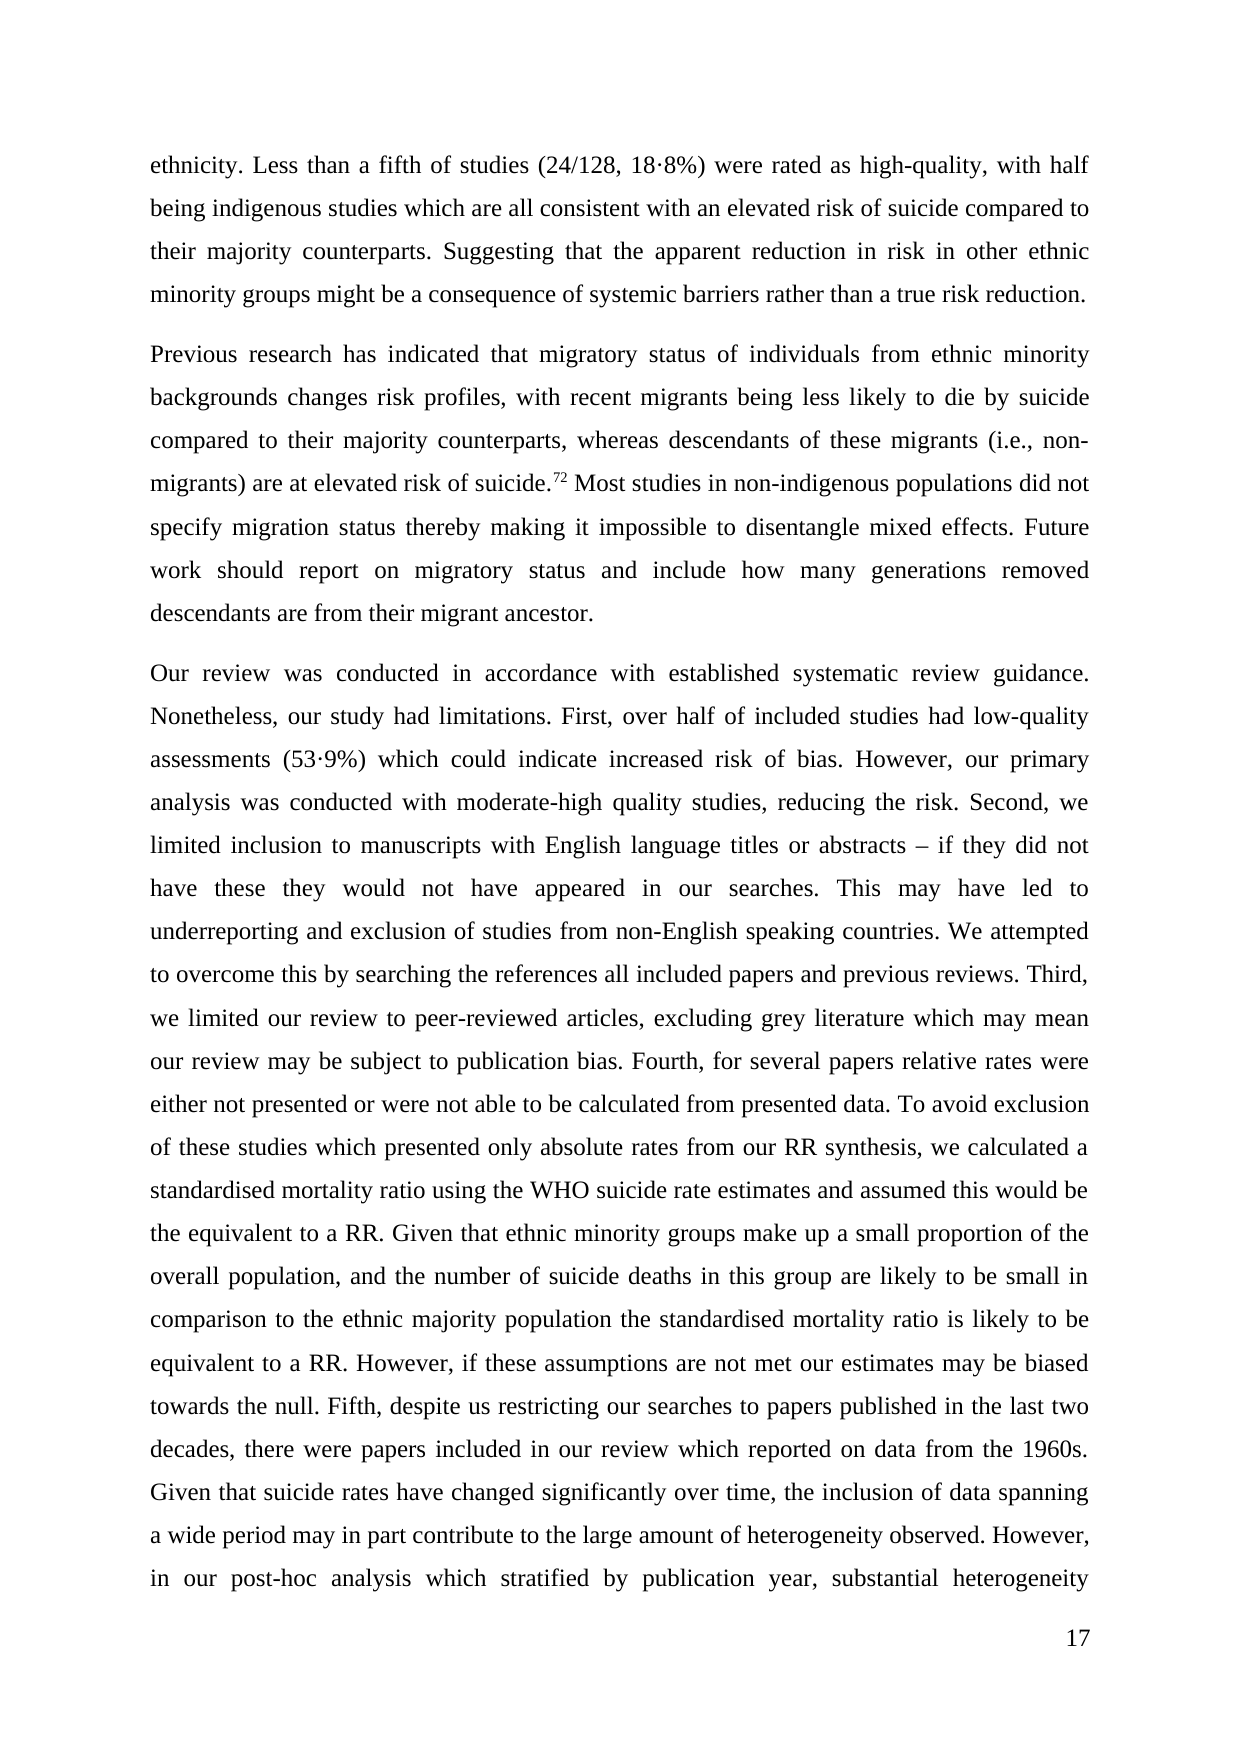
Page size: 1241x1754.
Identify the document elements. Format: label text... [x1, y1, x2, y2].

text Previous research has indicated that migratory status of individuals from ethnic minority backgrounds changes risk profiles, with recent migrants being less likely to die by suicide compared to their majority counterparts, whereas descendants of these migrants (i.e., non-migrants) are at elevated risk of suicide.72 Most studies in non-indigenous populations did not specify migration status thereby making it impossible to disentangle mixed effects. Future work should report on migratory status and include how many generations removed descendants are from their migrant ancestor. [150, 339, 1090, 627]
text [150, 150, 1090, 308]
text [150, 658, 1090, 1592]
